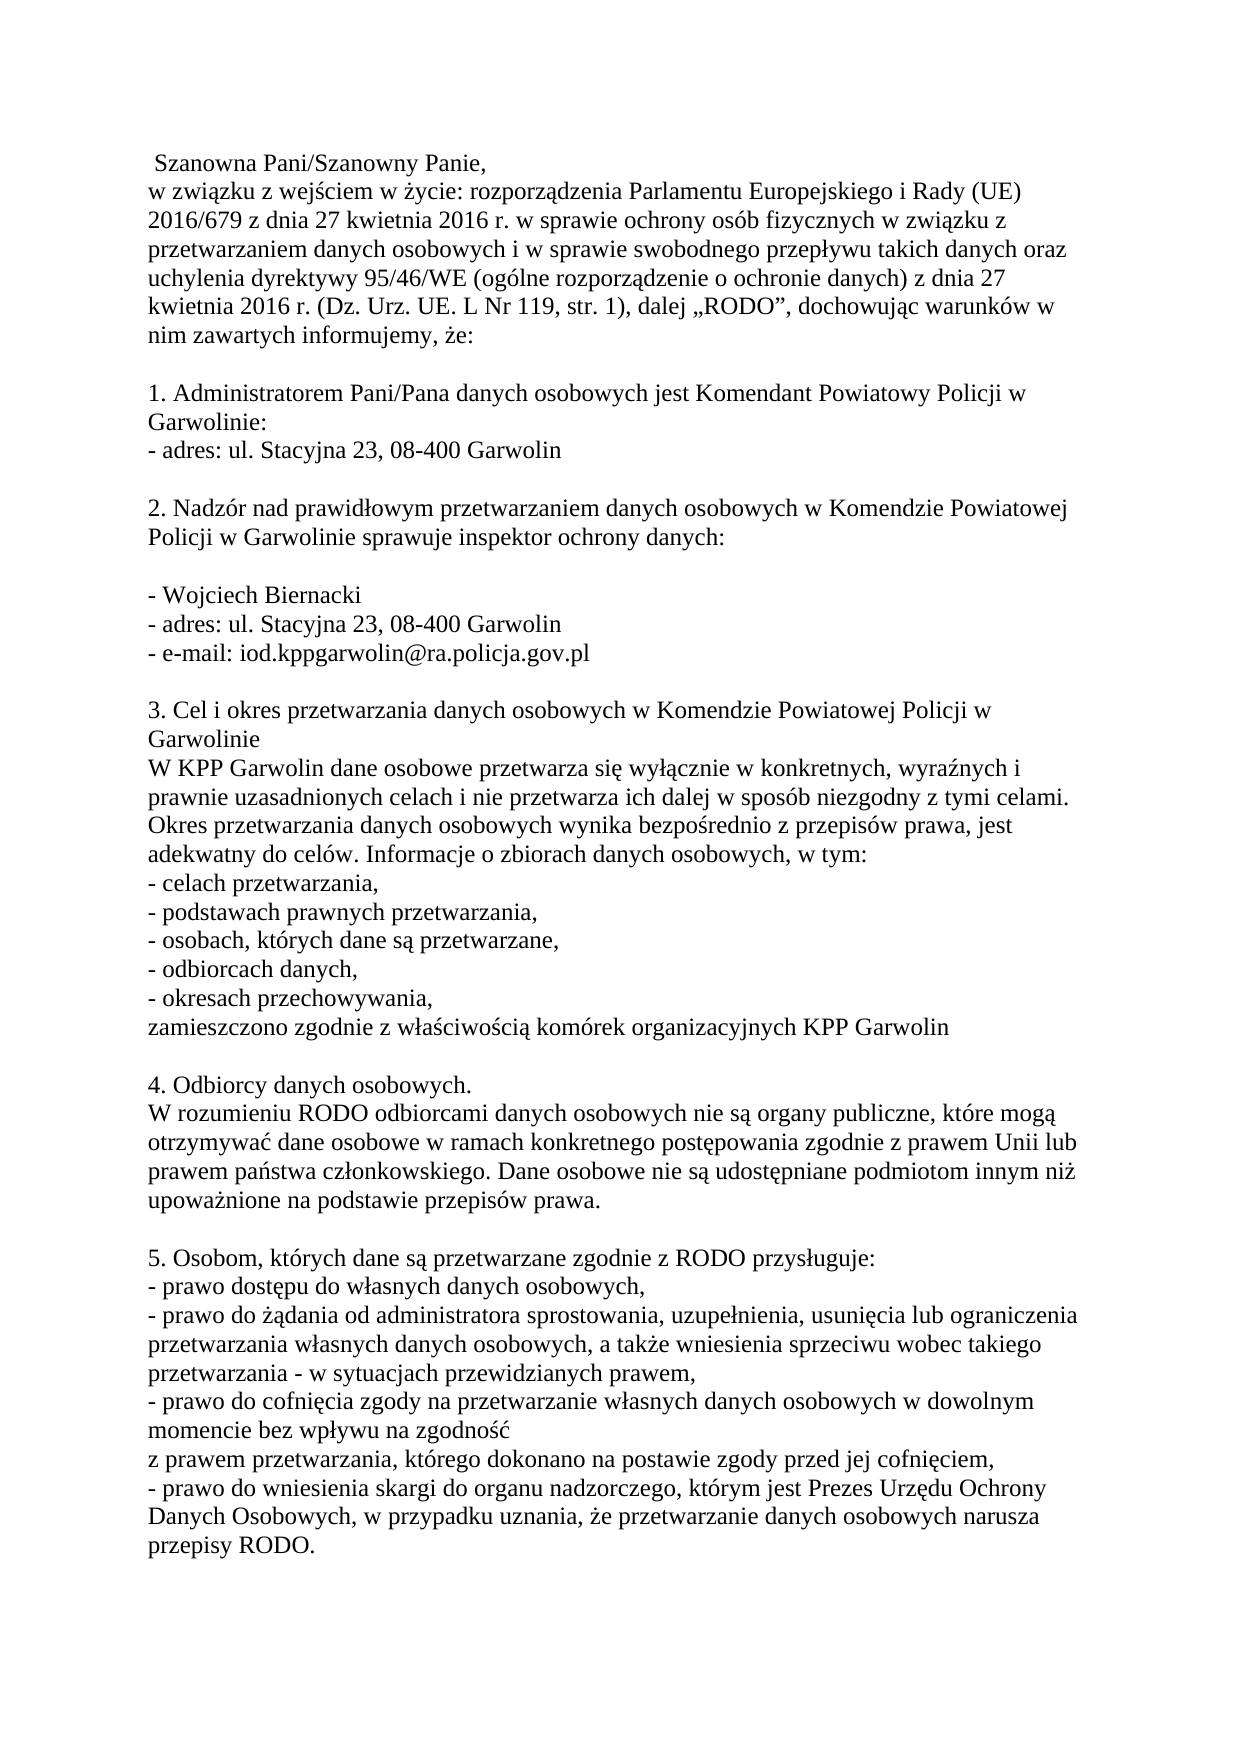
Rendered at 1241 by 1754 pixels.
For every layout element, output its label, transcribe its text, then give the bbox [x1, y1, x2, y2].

text 1. Administratorem Pani/Pana danych osobowych jest Komendant Powiatowy Policji w Garwolinie: - adres: ul. Stacyjna 23, 08-400 Garwolin [148, 378, 1093, 464]
text 3. Cel i okres przetwarzania danych osobowych w Komendzie Powiatowej Policji w Garwolinie W KPP Garwolin dane osobowe przetwarza się wyłącznie w konkretnych, wyraźnych i prawnie uzasadnionych celach i nie przetwarza ich dalej w sposób niezgodny z tymi celami. Okres przetwarzania danych osobowych wynika bezpośrednio z przepisów prawa, jest adekwatny do celów. Informacje o zbiorach danych osobowych, w tym: - celach przetwarzania, - podstawach prawnych przetwarzania, - osobach, których dane są przetwarzane, - odbiorcach danych, - okresach przechowywania, zamieszczono zgodnie z właściwością komórek organizacyjnych KPP Garwolin [148, 696, 1093, 1041]
text - Wojciech Biernacki - adres: ul. Stacyjna 23, 08-400 Garwolin - e-mail: iod.kppgarwolin@ra.policja.gov.pl [148, 580, 1093, 666]
text 5. Osobom, których dane są przetwarzane zgodnie z RODO przysługuje: - prawo dostępu do własnych danych osobowych, - prawo do żądania od administratora sprostowania, uzupełnienia, usunięcia lub ograniczenia przetwarzania własnych danych osobowych, a także wniesienia sprzeciwu wobec takiego przetwarzania - w sytuacjach przewidzianych prawem, - prawo do cofnięcia zgody na przetwarzanie własnych danych osobowych w dowolnym momencie bez wpływu na zgodność z prawem przetwarzania, którego dokonano na postawie zgody przed jej cofnięciem, - prawo do wniesienia skargi do organu nadzorczego, którym jest Prezes Urzędu Ochrony Danych Osobowych, w przypadku uznania, że przetwarzanie danych osobowych narusza przepisy RODO. [148, 1243, 1093, 1559]
text 2. Nadzór nad prawidłowym przetwarzaniem danych osobowych w Komendzie Powiatowej Policji w Garwolinie sprawuje inspektor ochrony danych: [148, 493, 1093, 551]
text 4. Odbiorcy danych osobowych. W rozumieniu RODO odbiorcami danych osobowych nie są organy publiczne, które mogą otrzymywać dane osobowe w ramach konkretnego postępowania zgodnie z prawem Unii lub prawem państwa członkowskiego. Dane osobowe nie są udostępniane podmiotom innym niż upoważnione na podstawie przepisów prawa. [148, 1070, 1093, 1213]
text Szanowna Pani/Szanowny Panie, w związku z wejściem w życie: rozporządzenia Parlamentu Europejskiego i Rady (UE) 2016/679 z dnia 27 kwietnia 2016 r. w sprawie ochrony osób fizycznych w związku z przetwarzaniem danych osobowych i w sprawie swobodnego przepływu takich danych oraz uchylenia dyrektywy 95/46/WE (ogólne rozporządzenie o ochronie danych) z dnia 27 kwietnia 2016 r. (Dz. Urz. UE. L Nr 119, str. 1), dalej „RODO”, dochowując warunków w nim zawartych informujemy, że: [148, 148, 1093, 349]
